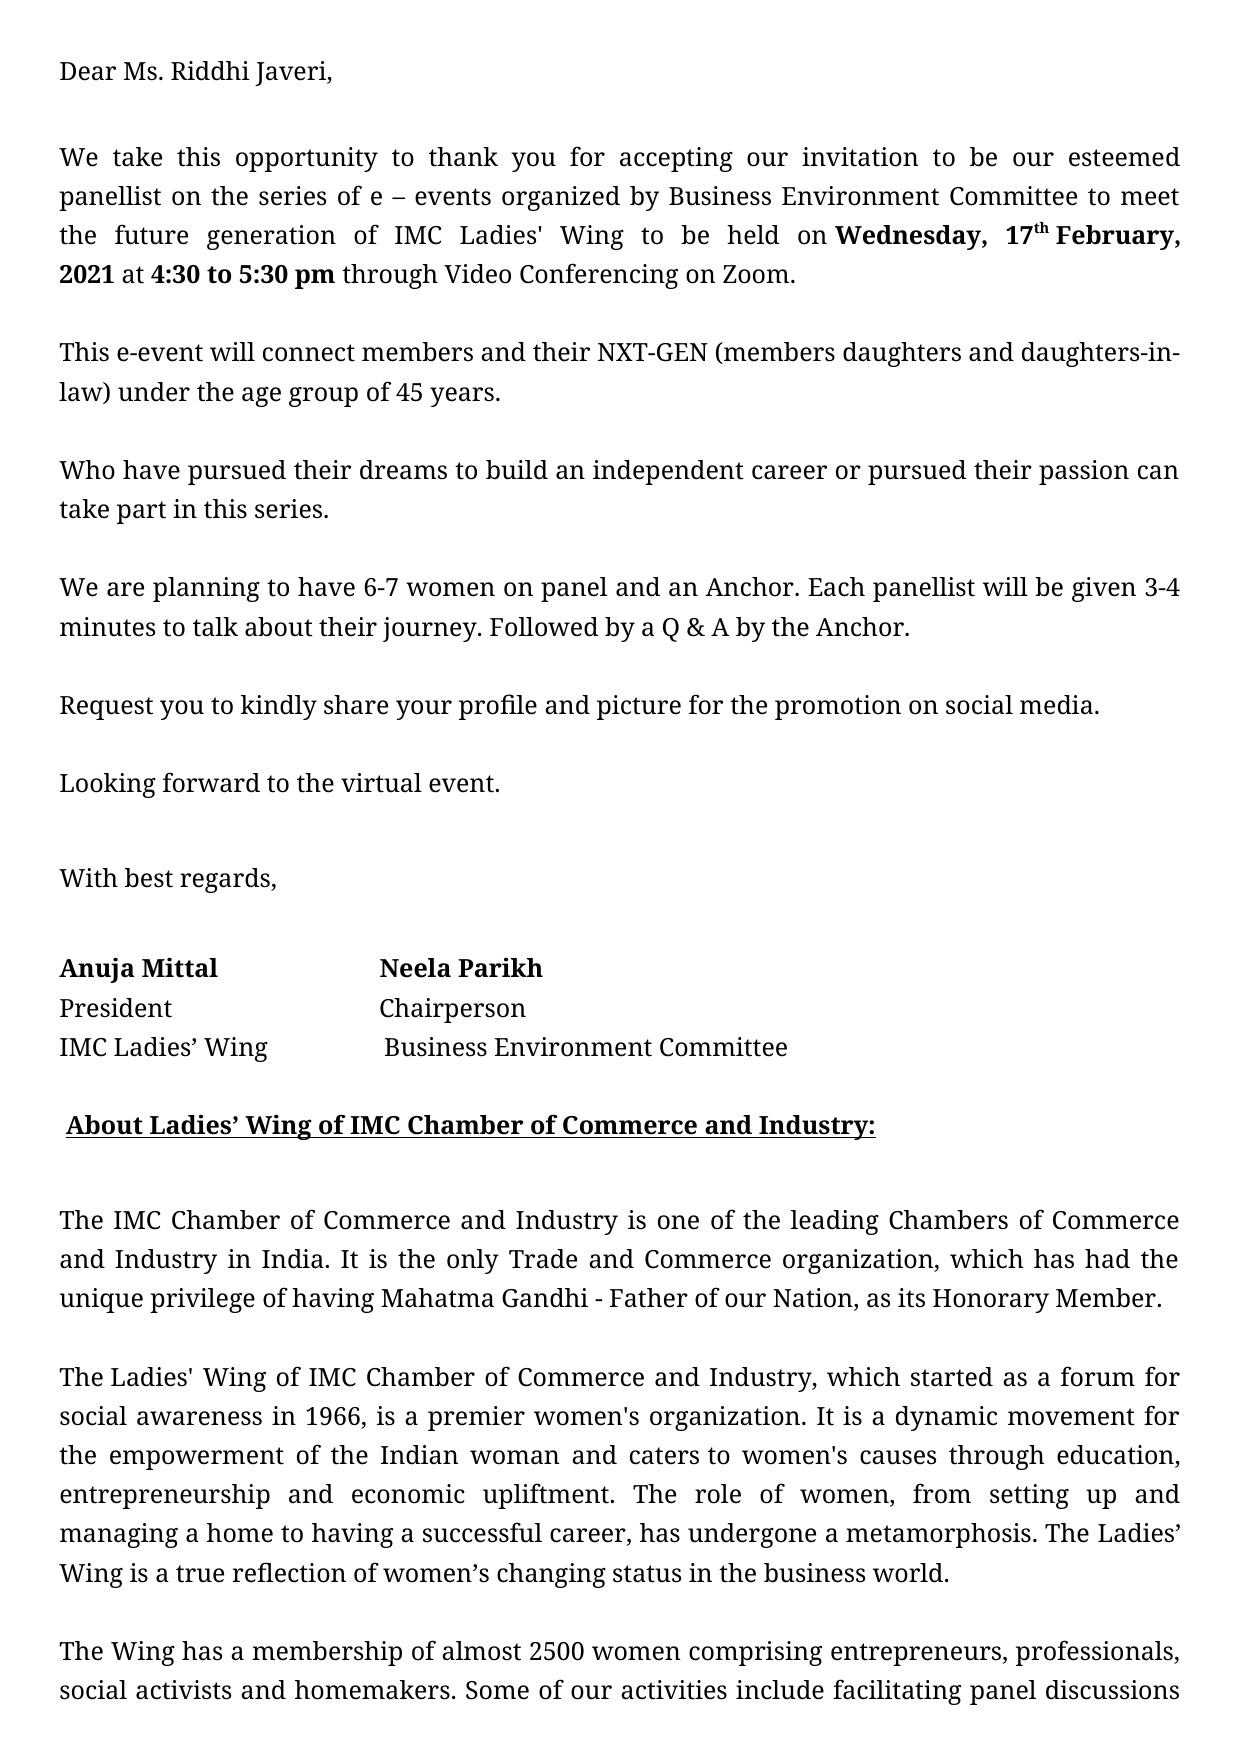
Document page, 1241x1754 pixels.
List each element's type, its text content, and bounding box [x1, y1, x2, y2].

text We take this opportunity to thank you for accepting our invitation to be our esteemed panellist on the series of e – events organized by Business Environment Committee to meet the future generation of IMC Ladies' Wing to be held on Wednesday, 17th February, 2021 at 4:30 to 5:30 pm through Video Conferencing on Zoom. [59, 139, 1181, 291]
text Request you to kindly share your profile and picture for the promotion on social media. [59, 687, 1181, 722]
text We are planning to have 6-7 women on panel and an Anchor. Each panellist will be given 3-4 minutes to talk about their journey. Followed by a Q & A by the Anchor. [59, 570, 1181, 643]
text IMC Ladies’ Wing Business Environment Committee [59, 1029, 1181, 1063]
text Anuja Mittal Neela Parikh [59, 951, 1181, 985]
text About Ladies’ Wing of IMC Chamber of Commerce and Industry: [59, 1108, 1181, 1142]
text With best regards, [59, 861, 1181, 895]
text Dear Ms. Riddhi Javeri, [59, 53, 1181, 87]
text President Chairperson [59, 990, 1181, 1024]
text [59, 1633, 1181, 1707]
text Who have pursued their dreams to build an independent career or pursued their passion can take part in this series. [59, 452, 1181, 526]
text Looking forward to the virtual event. [59, 766, 1181, 800]
text This e-event will connect members and their NXT-GEN (members daughters and daughters-in-law) under the age group of 45 years. [59, 335, 1181, 408]
text The Ladies' Wing of IMC Chamber of Commerce and Industry, which started as a forum for social awareness in 1966, is a premier women's organization. It is a dynamic movement for the empowerment of the Indian woman and caters to women's causes through education, entrepreneurship and economic upliftment. The role of women, from setting up and managing a home to having a successful career, has undergone a metamorphosis. The Ladies’ Wing is a true reflection of women’s changing status in the business world. [59, 1359, 1181, 1589]
text The IMC Chamber of Commerce and Industry is one of the leading Chambers of Commerce and Industry in India. It is the only Trade and Commerce organization, which has had the unique privilege of having Mahatma Gandhi - Father of our Nation, as its Honorary Member. [59, 1203, 1181, 1315]
